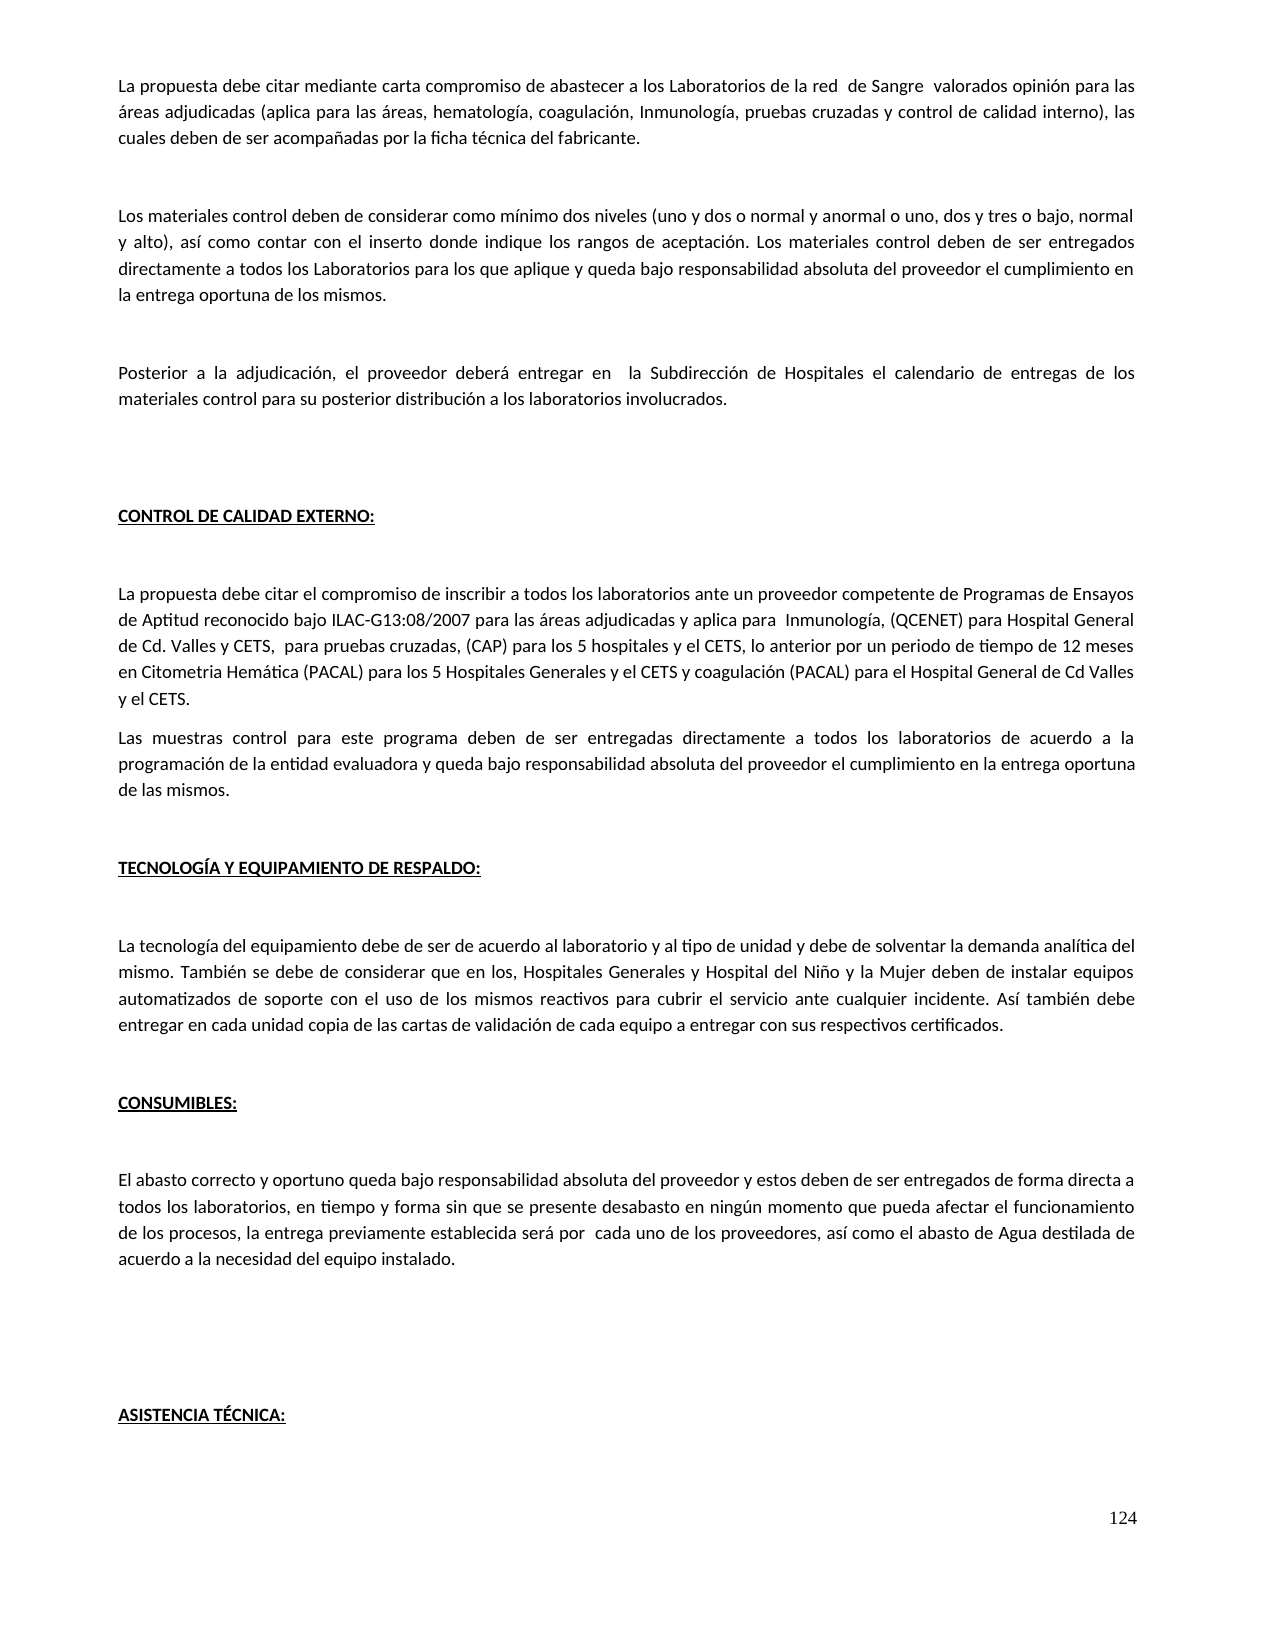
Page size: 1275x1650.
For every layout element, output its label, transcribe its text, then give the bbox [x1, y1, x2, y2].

text La propuesta debe citar el compromiso de inscribir a todos los laboratorios ante un proveedor competente de Programas de Ensayos de Aptitud reconocido bajo ILAC-G13:08/2007 para las áreas adjudicadas y aplica para Inmunología, (QCENET) para Hospital General de Cd. Valles y CETS, para pruebas cruzadas, (CAP) para los 5 hospitales y el CETS, lo anterior por un periodo de tiempo de 12 meses en Citometria Hemática (PACAL) para los 5 Hospitales Generales y el CETS y coagulación (PACAL) para el Hospital General de Cd Valles y el CETS. [118, 582, 1137, 710]
text La tecnología del equipamiento debe de ser de acuerdo al laboratorio y al tipo de unidad y debe de solventar la demanda analítica del mismo. También se debe de considerar que en los, Hospitales Generales y Hospital del Niño y la Mujer deben de instalar equipos automatizados de soporte con el uso de los mismos reactivos para cubrir el servicio ante cualquier incidente. Así también debe entregar en cada unidad copia de las cartas de validación de cada equipo a entregar con sus respectivos certificados. [118, 934, 1137, 1036]
text CONSUMIBLES: [118, 1091, 1137, 1114]
text CONTROL DE CALIDAD EXTERNO: [118, 504, 1137, 527]
text La propuesta debe citar mediante carta compromiso de abastecer a los Laboratorios de la red de Sangre valorados opinión para las áreas adjudicadas (aplica para las áreas, hematología, coagulación, Inmunología, pruebas cruzadas y control de calidad interno), las cuales deben de ser acompañadas por la ficha técnica del fabricante. [118, 74, 1137, 149]
text ASISTENCIA TÉCNICA: [118, 1403, 1137, 1426]
text Posterior a la adjudicación, el proveedor deberá entregar en la Subdirección de Hospitales el calendario de entregas de los materiales control para su posterior distribución a los laboratorios involucrados. [118, 361, 1137, 410]
text Los materiales control deben de considerar como mínimo dos niveles (uno y dos o normal y anormal o uno, dos y tres o bajo, normal y alto), así como contar con el inserto donde indique los rangos de aceptación. Los materiales control deben de ser entregados directamente a todos los Laboratorios para los que aplique y queda bajo responsabilidad absoluta del proveedor el cumplimiento en la entrega oportuna de los mismos. [118, 204, 1137, 306]
text El abasto correcto y oportuno queda bajo responsabilidad absoluta del proveedor y estos deben de ser entregados de forma directa a todos los laboratorios, en tiempo y forma sin que se presente desabasto en ningún momento que pueda afectar el funcionamiento de los procesos, la entrega previamente establecida será por cada uno de los proveedores, así como el abasto de Agua destilada de acuerdo a la necesidad del equipo instalado. [118, 1168, 1137, 1271]
text TECNOLOGÍA Y EQUIPAMIENTO DE RESPALDO: [118, 856, 1137, 879]
text Las muestras control para este programa deben de ser entregadas directamente a todos los laboratorios de acuerdo a la programación de la entidad evaluadora y queda bajo responsabilidad absoluta del proveedor el cumplimiento en la entrega oportuna de las mismos. [118, 726, 1137, 802]
